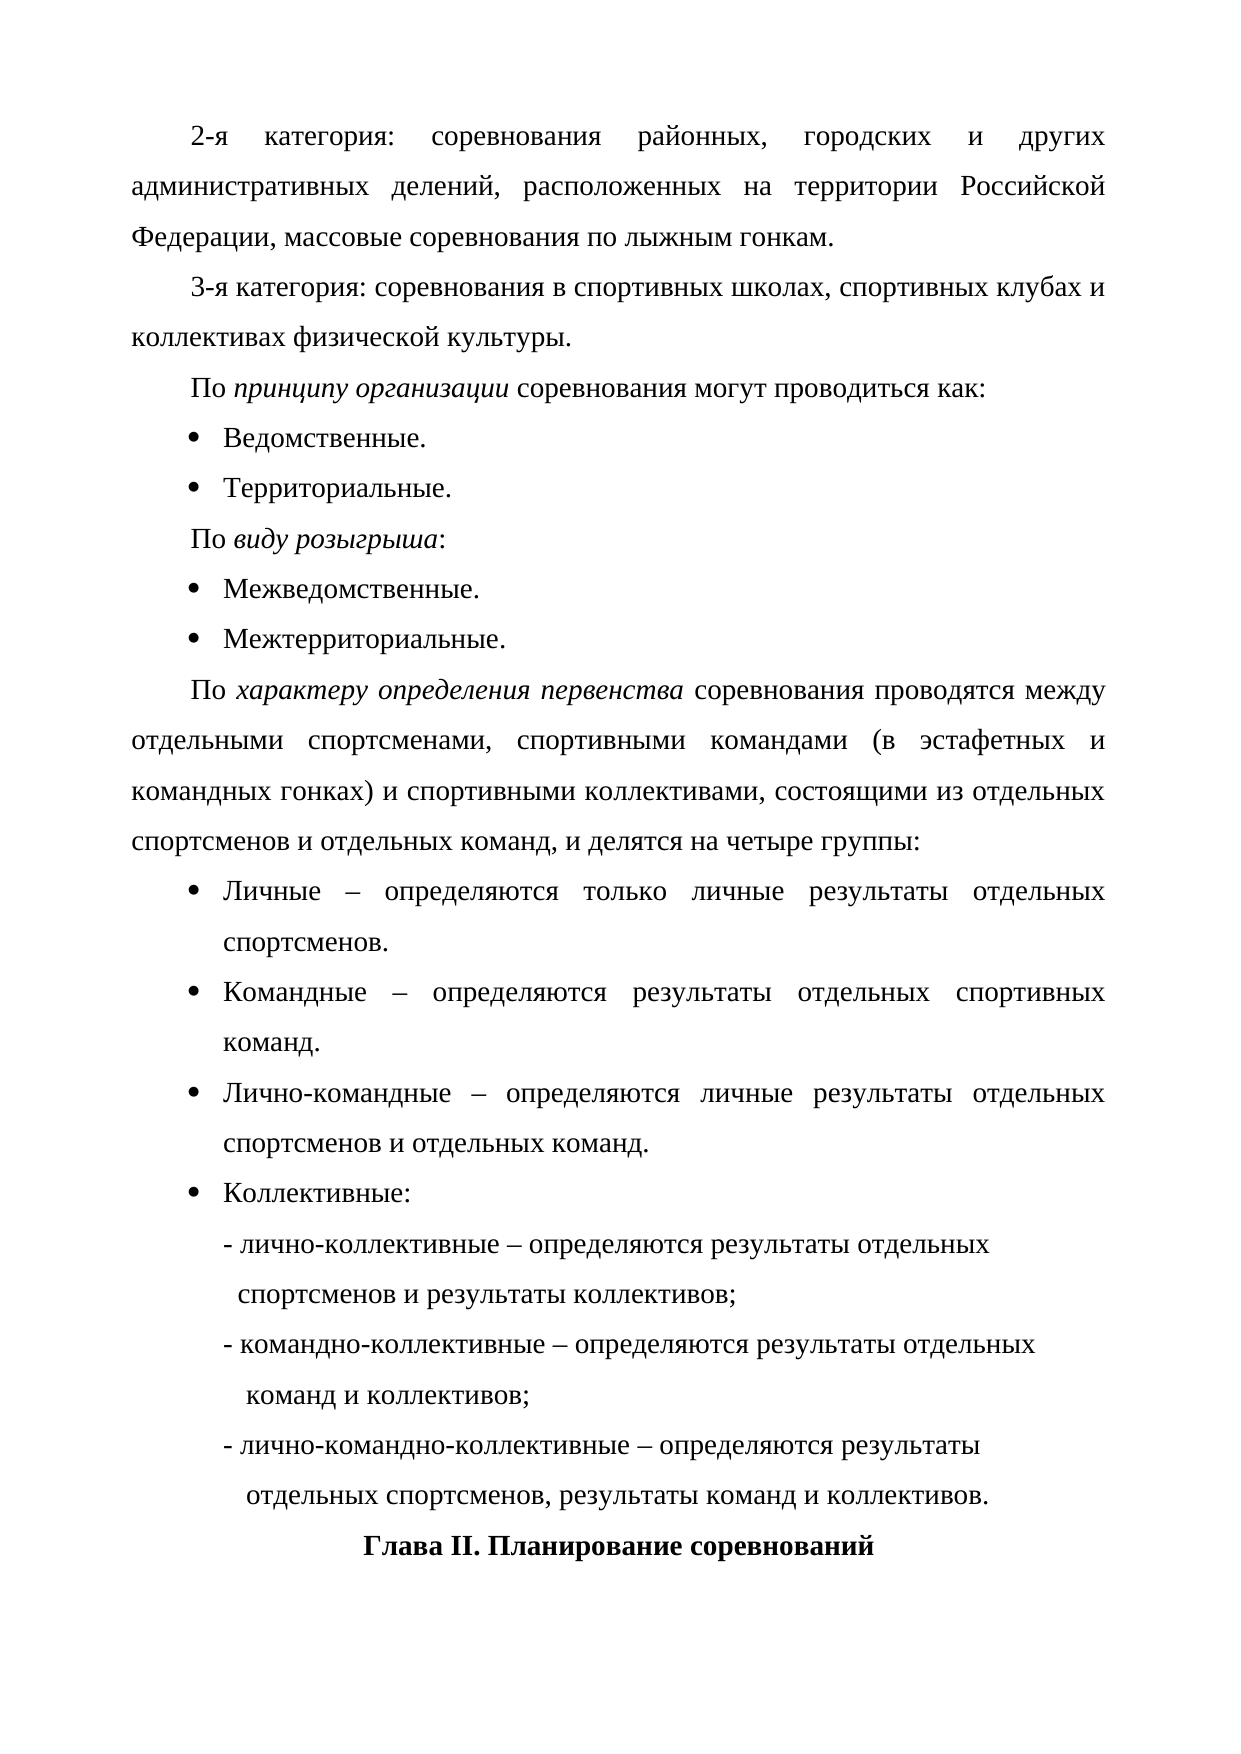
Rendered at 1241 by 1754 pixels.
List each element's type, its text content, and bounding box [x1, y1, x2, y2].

list Территориальные. [188, 470, 1106, 504]
text По виду розыгрыша: [131, 521, 1106, 554]
text - лично-командно-коллективные – определяются результаты отдельных спортсменов, результаты команд и коллективов. [223, 1427, 1106, 1511]
list Коллективные: [188, 1175, 1106, 1209]
text По принципу организации соревнования могут проводиться как: [131, 370, 1106, 403]
text спортсменов и результаты коллективов; [223, 1276, 1106, 1310]
text 3-я категория: соревнования в спортивных школах, спортивных клубах и коллективах физической культуры. [131, 269, 1106, 353]
list Личные – определяются только личные результаты отдельных спортсменов. [188, 873, 1106, 957]
list Межтерриториальные. [188, 622, 1106, 655]
text По характеру определения первенства соревнования проводятся между отдельными спортсменами, спортивными командами (в эстафетных и командных гонках) и спортивными коллективами, состоящими из отдельных спортсменов и отдельных команд, и делятся на четыре группы: [131, 672, 1106, 856]
list Лично-командные – определяются личные результаты отдельных спортсменов и отдельных команд. [188, 1075, 1106, 1159]
list Командные – определяются результаты отдельных спортивных команд. [188, 974, 1106, 1058]
list Ведомственные. [188, 420, 1106, 454]
text - командно-коллективные – определяются результаты отдельных команд и коллективов; [223, 1326, 1106, 1410]
list Межведомственные. [188, 571, 1106, 605]
text Глава II. Планирование соревнований [131, 1528, 1106, 1561]
text 2-я категория: соревнования районных, городских и других административных делений, расположенных на территории Российской Федерации, массовые соревнования по лыжным гонкам. [131, 118, 1106, 252]
text - лично-коллективные – определяются результаты отдельных [223, 1226, 1106, 1259]
